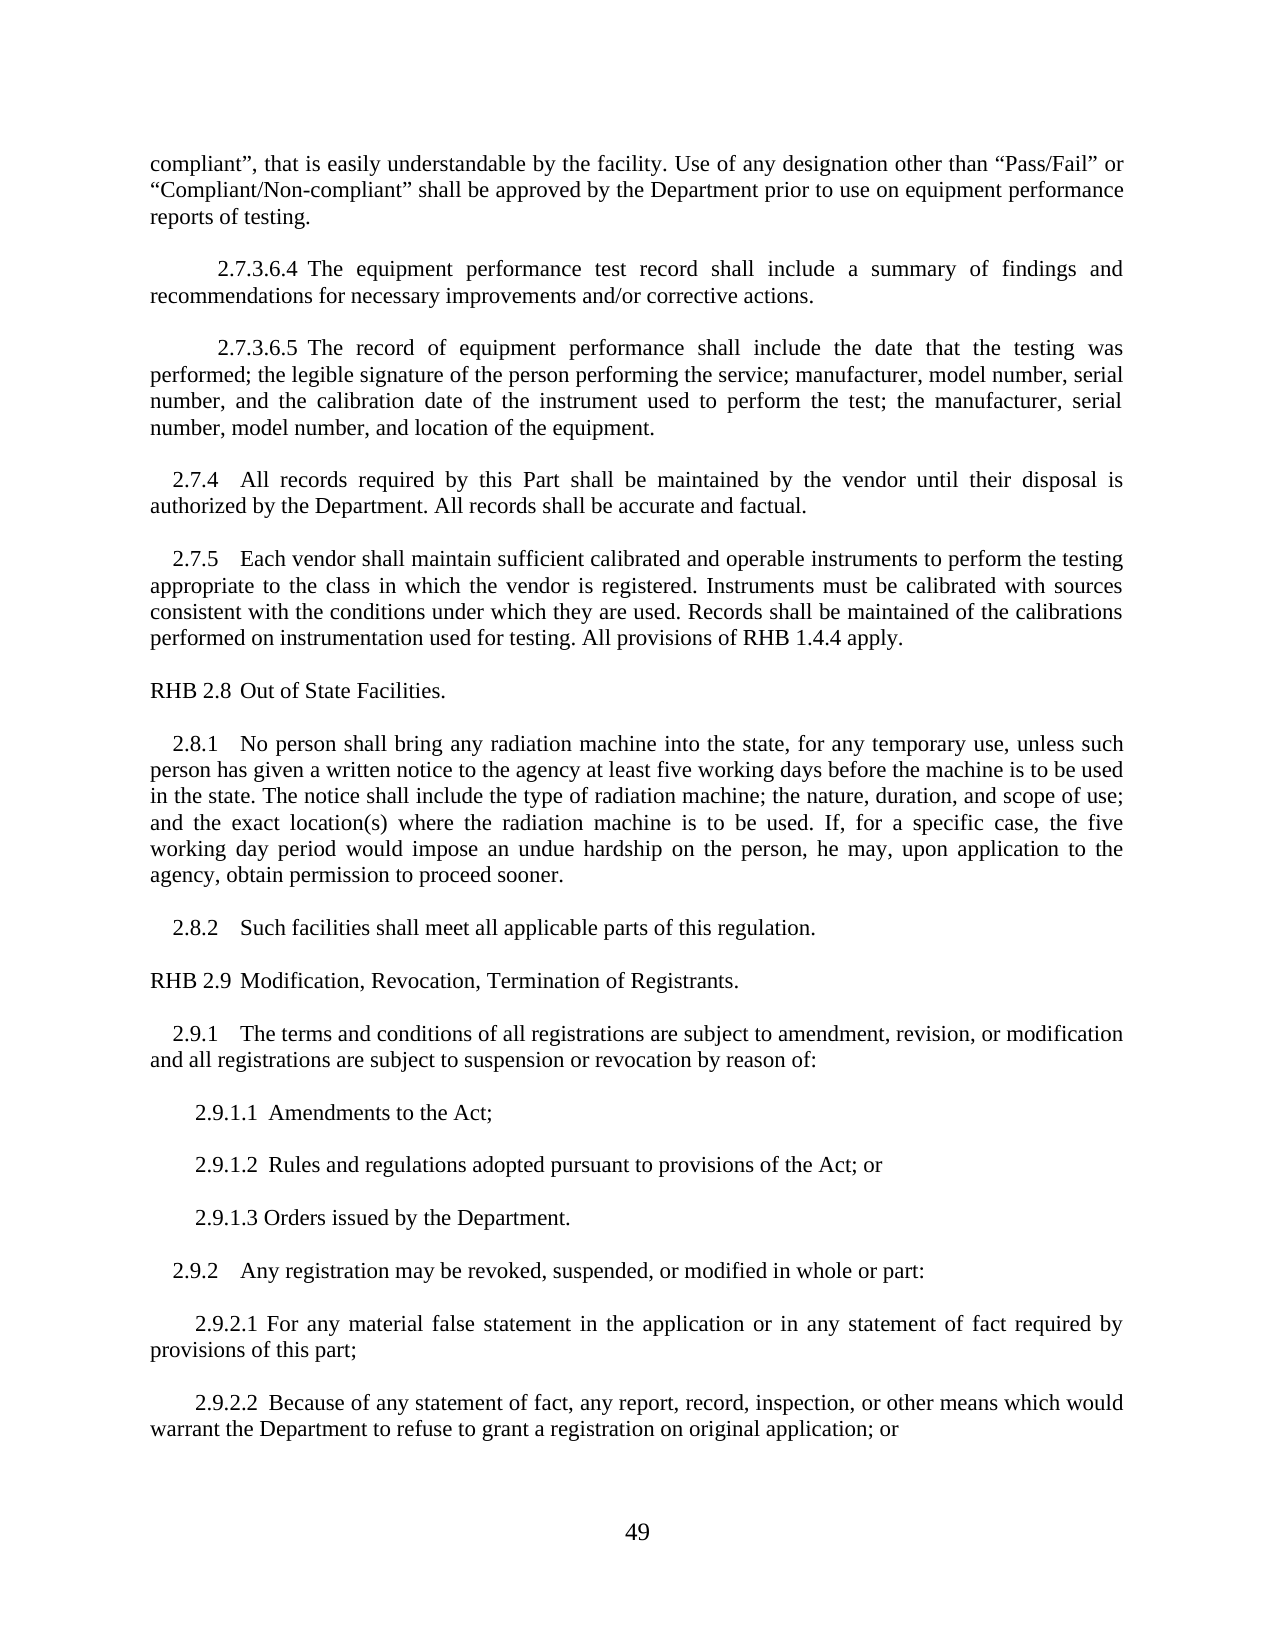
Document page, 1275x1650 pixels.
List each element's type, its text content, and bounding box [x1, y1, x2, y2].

text 2.8.1 No person shall bring any radiation machine into the state, for any temporary use, unless such person has given a written notice to the agency at least five working days before the machine is to be used in the state. The notice shall include the type of radiation machine; the nature, duration, and scope of use; and the exact location(s) where the radiation machine is to be used. If, for a specific case, the five working day period would impose an undue hardship on the person, he may, upon application to the agency, obtain permission to proceed sooner. [150, 730, 1125, 888]
text 2.9.1.1 Amendments to the Act; [150, 1099, 1125, 1125]
text 2.7.4 All records required by this Part shall be maintained by the vendor until their disposal is authorized by the Department. All records shall be accurate and factual. [150, 466, 1125, 519]
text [150, 150, 1125, 229]
text RHB 2.8 Out of State Facilities. [150, 677, 1125, 703]
text 2.8.2 Such facilities shall meet all applicable parts of this regulation. [150, 914, 1125, 941]
text 2.7.3.6.5 The record of equipment performance shall include the date that the testing was performed; the legible signature of the person performing the service; manufacturer, model number, serial number, and the calibration date of the instrument used to perform the test; the manufacturer, serial number, model number, and location of the equipment. [150, 334, 1125, 440]
text 2.7.5 Each vendor shall maintain sufficient calibrated and operable instruments to perform the testing appropriate to the class in which the vendor is registered. Instruments must be calibrated with sources consistent with the conditions under which they are used. Records shall be maintained of the calibrations performed on instrumentation used for testing. All provisions of RHB 1.4.4 apply. [150, 545, 1125, 651]
text 2.9.2.1 For any material false statement in the application or in any statement of fact required by provisions of this part; [150, 1309, 1125, 1362]
text 2.9.1 The terms and conditions of all registrations are subject to amendment, revision, or modification and all registrations are subject to suspension or revocation by reason of: [150, 1020, 1125, 1072]
text 2.9.1.3 Orders issued by the Department. [150, 1204, 1125, 1231]
text 2.9.2.2 Because of any statement of fact, any report, record, inspection, or other means which would warrant the Department to refuse to grant a registration on original application; or [150, 1389, 1125, 1441]
text RHB 2.9 Modification, Revocation, Termination of Registrants. [150, 967, 1125, 993]
text 2.7.3.6.4 The equipment performance test record shall include a summary of findings and recommendations for necessary improvements and/or corrective actions. [150, 255, 1125, 308]
text 2.9.1.2 Rules and regulations adopted pursuant to provisions of the Act; or [150, 1151, 1125, 1178]
text 2.9.2 Any registration may be revoked, suspended, or modified in whole or part: [150, 1257, 1125, 1283]
